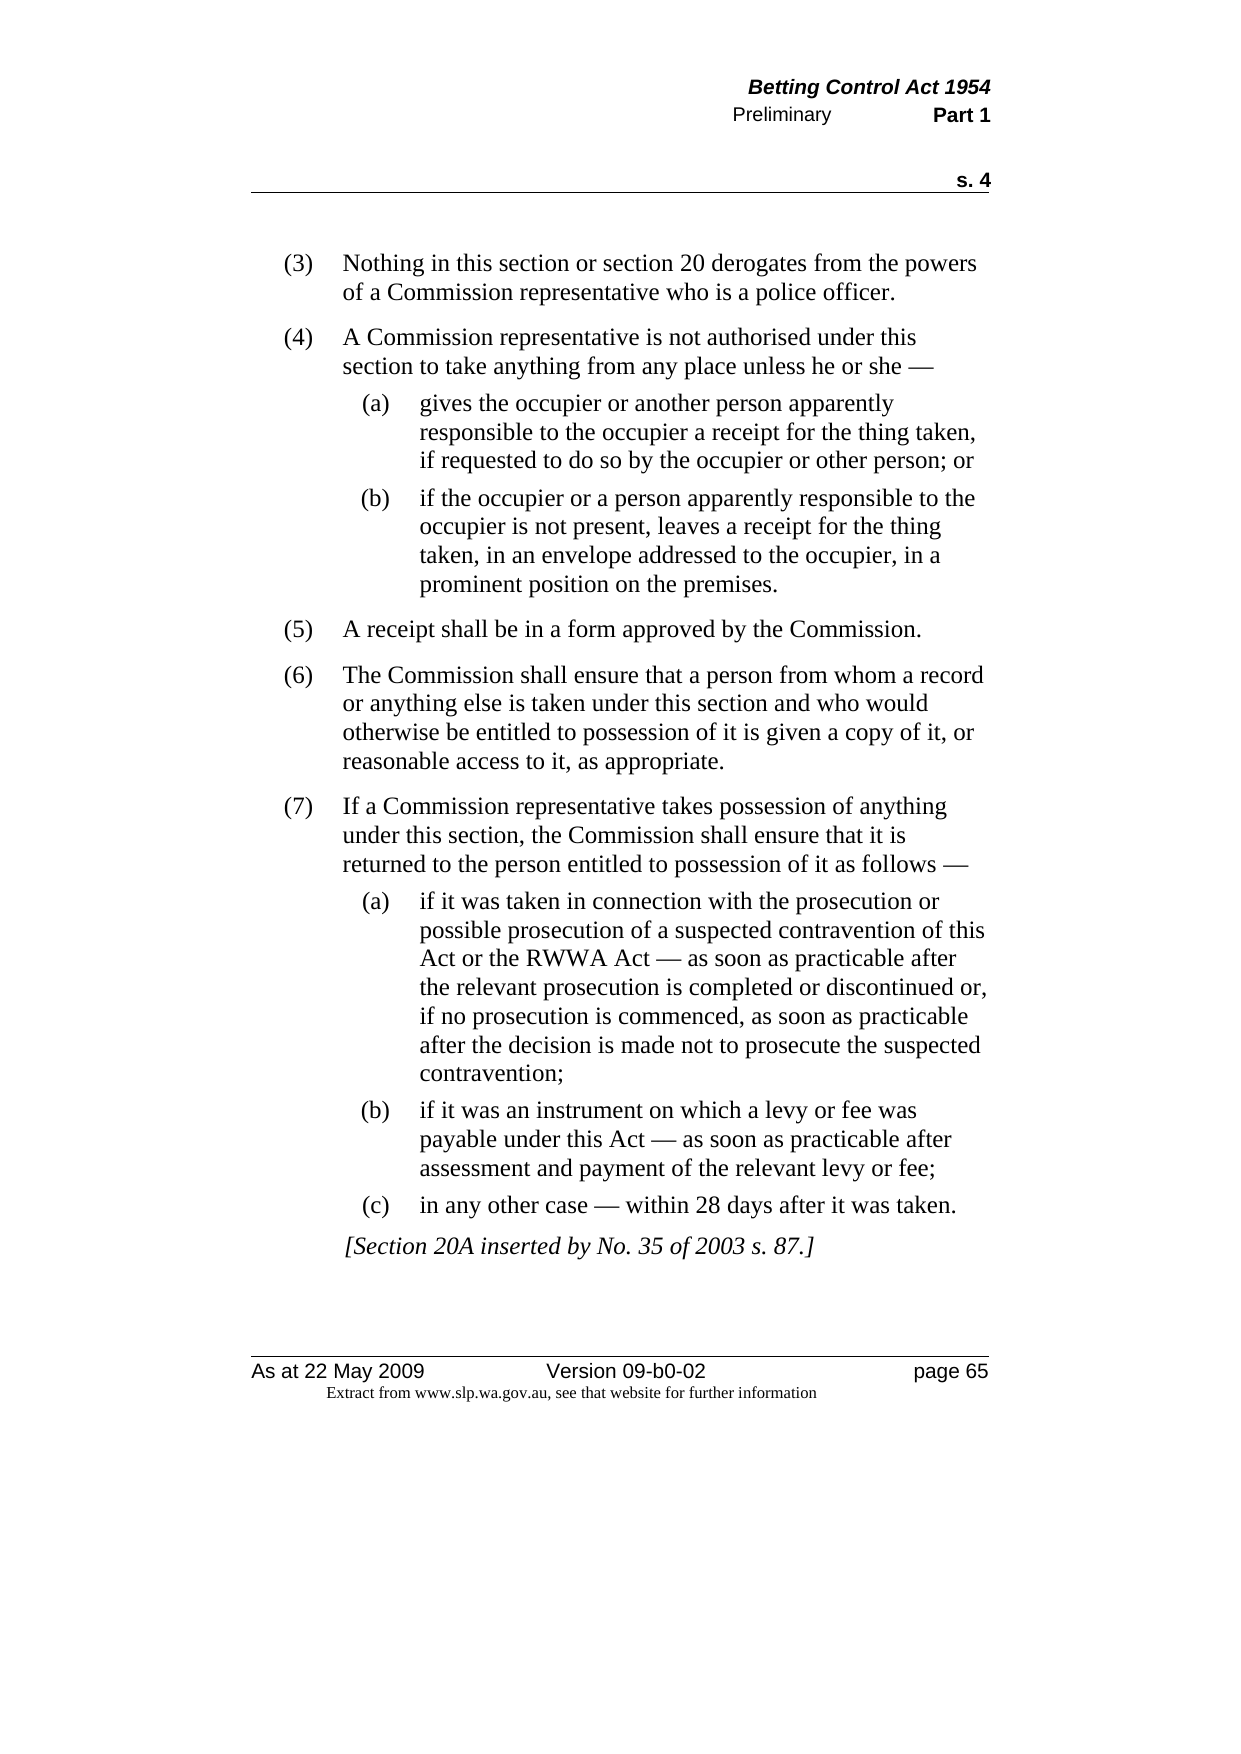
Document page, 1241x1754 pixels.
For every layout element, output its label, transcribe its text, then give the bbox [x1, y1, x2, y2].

text (3) Nothing in this section or section 20 derogates from the powers of a Commission representative who is a police officer. [251, 248, 989, 306]
text (6) The Commission shall ensure that a person from whom a record or anything else is taken under this section and who would otherwise be entitled to possession of it is given a copy of it, or reasonable access to it, as appropriate. [251, 660, 989, 775]
text (a) if it was taken in connection with the prosecution or possible prosecution of a suspected contravention of this Act or the RWWA Act — as soon as practicable after the relevant prosecution is completed or discontinued or, if no prosecution is commenced, as soon as practicable after the decision is made not to prosecute the suspected contravention; [251, 886, 989, 1087]
text (a) gives the occupier or another person apparently responsible to the occupier a receipt for the thing taken, if requested to do so by the occupier or other person; or [251, 388, 989, 474]
text (b) if the occupier or a person apparently responsible to the occupier is not present, leaves a receipt for the thing taken, in an envelope addressed to the occupier, in a prominent position on the premises. [251, 483, 989, 598]
text (4) A Commission representative is not authorised under this section to take anything from any place unless he or she — [251, 322, 989, 380]
text (5) A receipt shall be in a form approved by the Commission. [251, 614, 989, 643]
text (7) If a Commission representative takes possession of anything under this section, the Commission shall ensure that it is returned to the person entitled to possession of it as follows — [251, 791, 989, 878]
text (b) if it was an instrument on which a levy or fee was payable under this Act — as soon as practicable after assessment and payment of the relevant levy or fee; [251, 1096, 989, 1182]
text (c) in any other case — within 28 days after it was taken. [251, 1190, 989, 1219]
text [Section 20A inserted by No. 35 of 2003 s. 87.] [251, 1231, 989, 1260]
